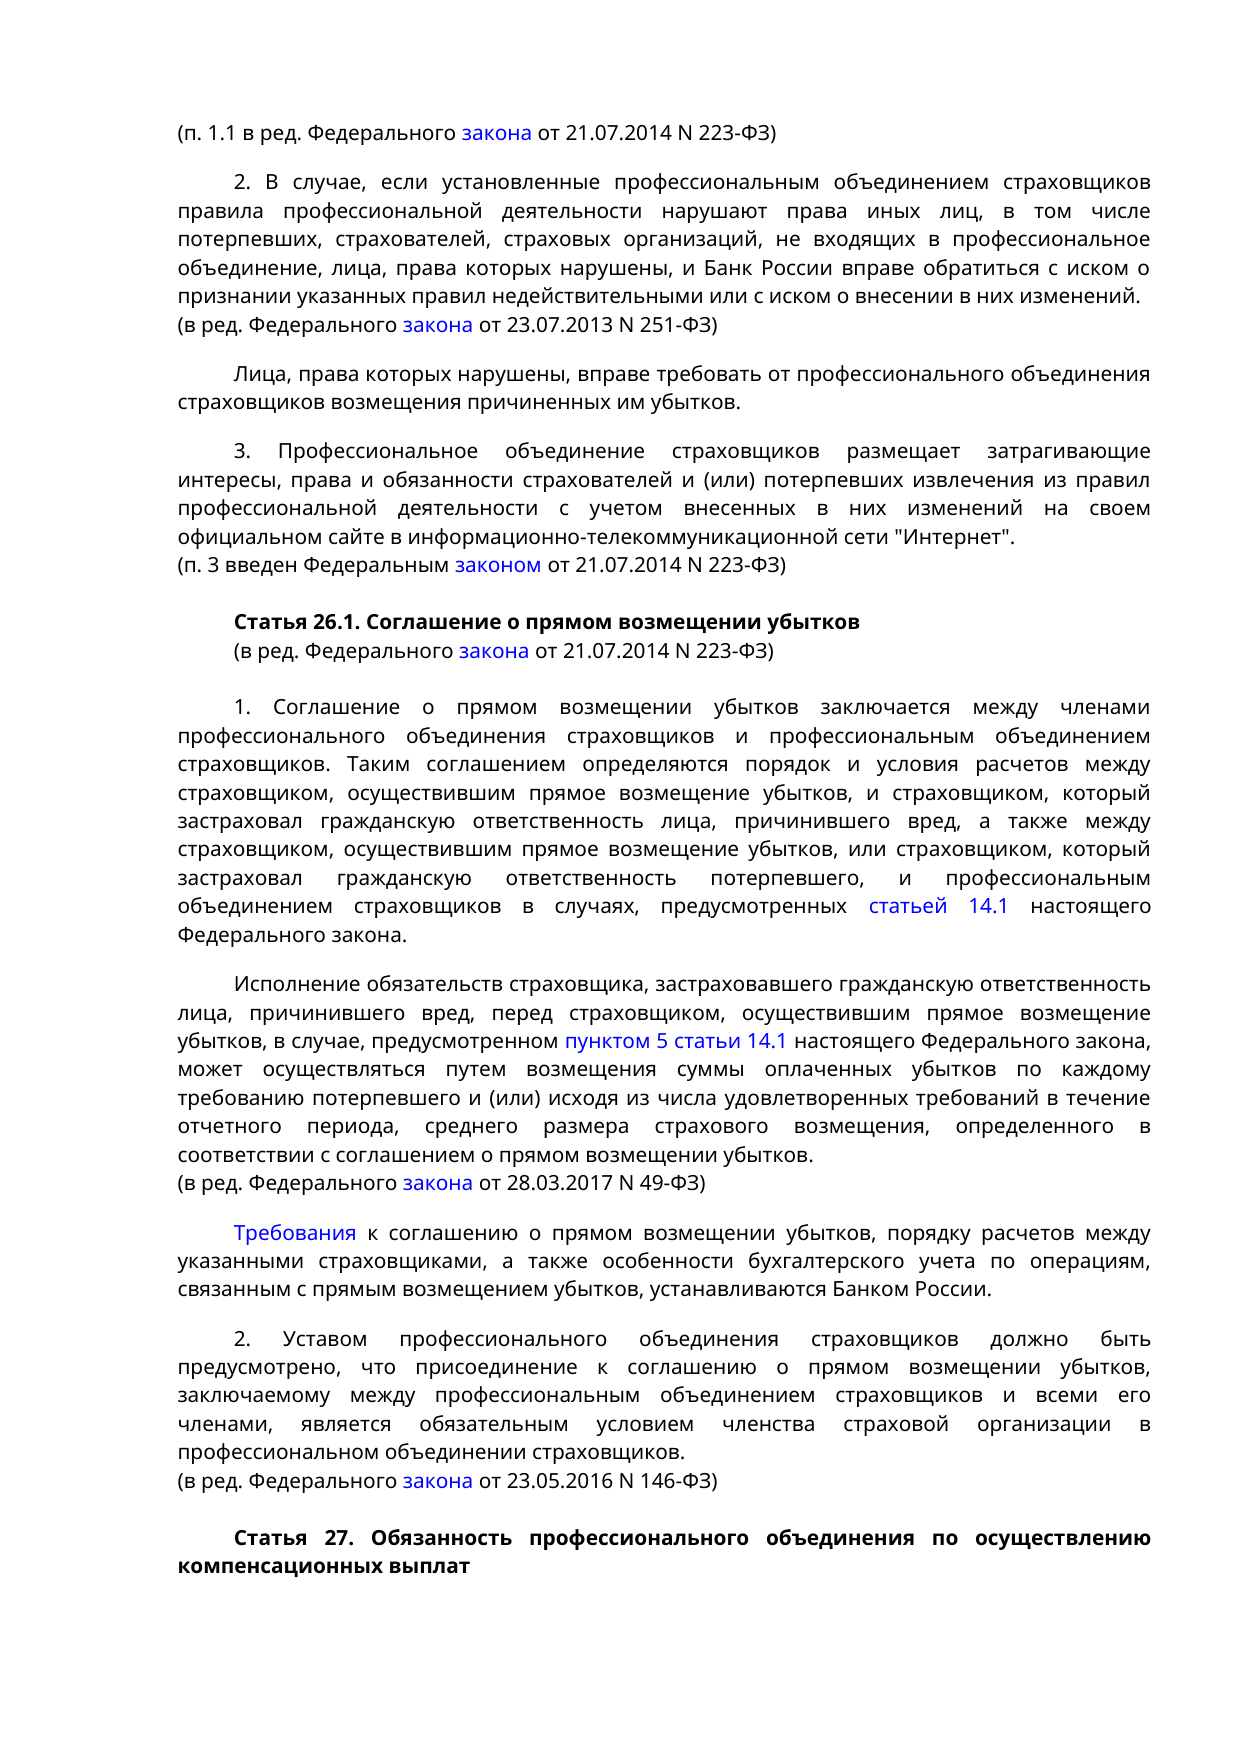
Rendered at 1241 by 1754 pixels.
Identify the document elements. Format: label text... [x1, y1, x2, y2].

text Статья 26.1. Соглашение о прямом возмещении убытков [177, 607, 1152, 636]
text Требования к соглашению о прямом возмещении убытков, порядку расчетов между указанными страховщиками, а также особенности бухгалтерского учета по операциям, связанным с прямым возмещением убытков, устанавливаются Банком России. [177, 1218, 1152, 1303]
text (в ред. Федерального закона от 23.05.2016 N 146-ФЗ) [177, 1466, 1152, 1494]
text Статья 27. Обязанность профессионального объединения по осуществлению компенсационных выплат [177, 1523, 1152, 1579]
text (в ред. Федерального закона от 21.07.2014 N 223-ФЗ) [177, 636, 1152, 664]
text (п. 1.1 в ред. Федерального закона от 21.07.2014 N 223-ФЗ) [177, 118, 1152, 147]
text (п. 3 введен Федеральным законом от 21.07.2014 N 223-ФЗ) [177, 551, 1152, 579]
text Лица, права которых нарушены, вправе требовать от профессионального объединения страховщиков возмещения причиненных им убытков. [177, 359, 1152, 416]
text Исполнение обязательств страховщика, застраховавшего гражданскую ответственность лица, причинившего вред, перед страховщиком, осуществившим прямое возмещение убытков, в случае, предусмотренном пунктом 5 статьи 14.1 настоящего Федерального закона, может осуществляться путем возмещения суммы оплаченных убытков по каждому требованию потерпевшего и (или) исходя из числа удовлетворенных требований в течение отчетного периода, среднего размера страхового возмещения, определенного в соответствии с соглашением о прямом возмещении убытков. [177, 969, 1152, 1168]
text 2. В случае, если установленные профессиональным объединением страховщиков правила профессиональной деятельности нарушают права иных лиц, в том числе потерпевших, страхователей, страховых организаций, не входящих в профессиональное объединение, лица, права которых нарушены, и Банк России вправе обратиться с иском о признании указанных правил недействительными или с иском о внесении в них изменений. [177, 167, 1152, 309]
text 3. Профессиональное объединение страховщиков размещает затрагивающие интересы, права и обязанности страхователей и (или) потерпевших извлечения из правил профессиональной деятельности с учетом внесенных в них изменений на своем официальном сайте в информационно-телекоммуникационной сети "Интернет". [177, 437, 1152, 550]
text 1. Соглашение о прямом возмещении убытков заключается между членами профессионального объединения страховщиков и профессиональным объединением страховщиков. Таким соглашением определяются порядок и условия расчетов между страховщиком, осуществившим прямое возмещение убытков, и страховщиком, который застраховал гражданскую ответственность лица, причинившего вред, а также между страховщиком, осуществившим прямое возмещение убытков, или страховщиком, который застраховал гражданскую ответственность потерпевшего, и профессиональным объединением страховщиков в случаях, предусмотренных статьей 14.1 настоящего Федерального закона. [177, 692, 1152, 948]
text (в ред. Федерального закона от 28.03.2017 N 49-ФЗ) [177, 1168, 1152, 1197]
text 2. Уставом профессионального объединения страховщиков должно быть предусмотрено, что присоединение к соглашению о прямом возмещении убытков, заключаемому между профессиональным объединением страховщиков и всеми его членами, является обязательным условием членства страховой организации в профессиональном объединении страховщиков. [177, 1324, 1152, 1466]
text (в ред. Федерального закона от 23.07.2013 N 251-ФЗ) [177, 310, 1152, 338]
